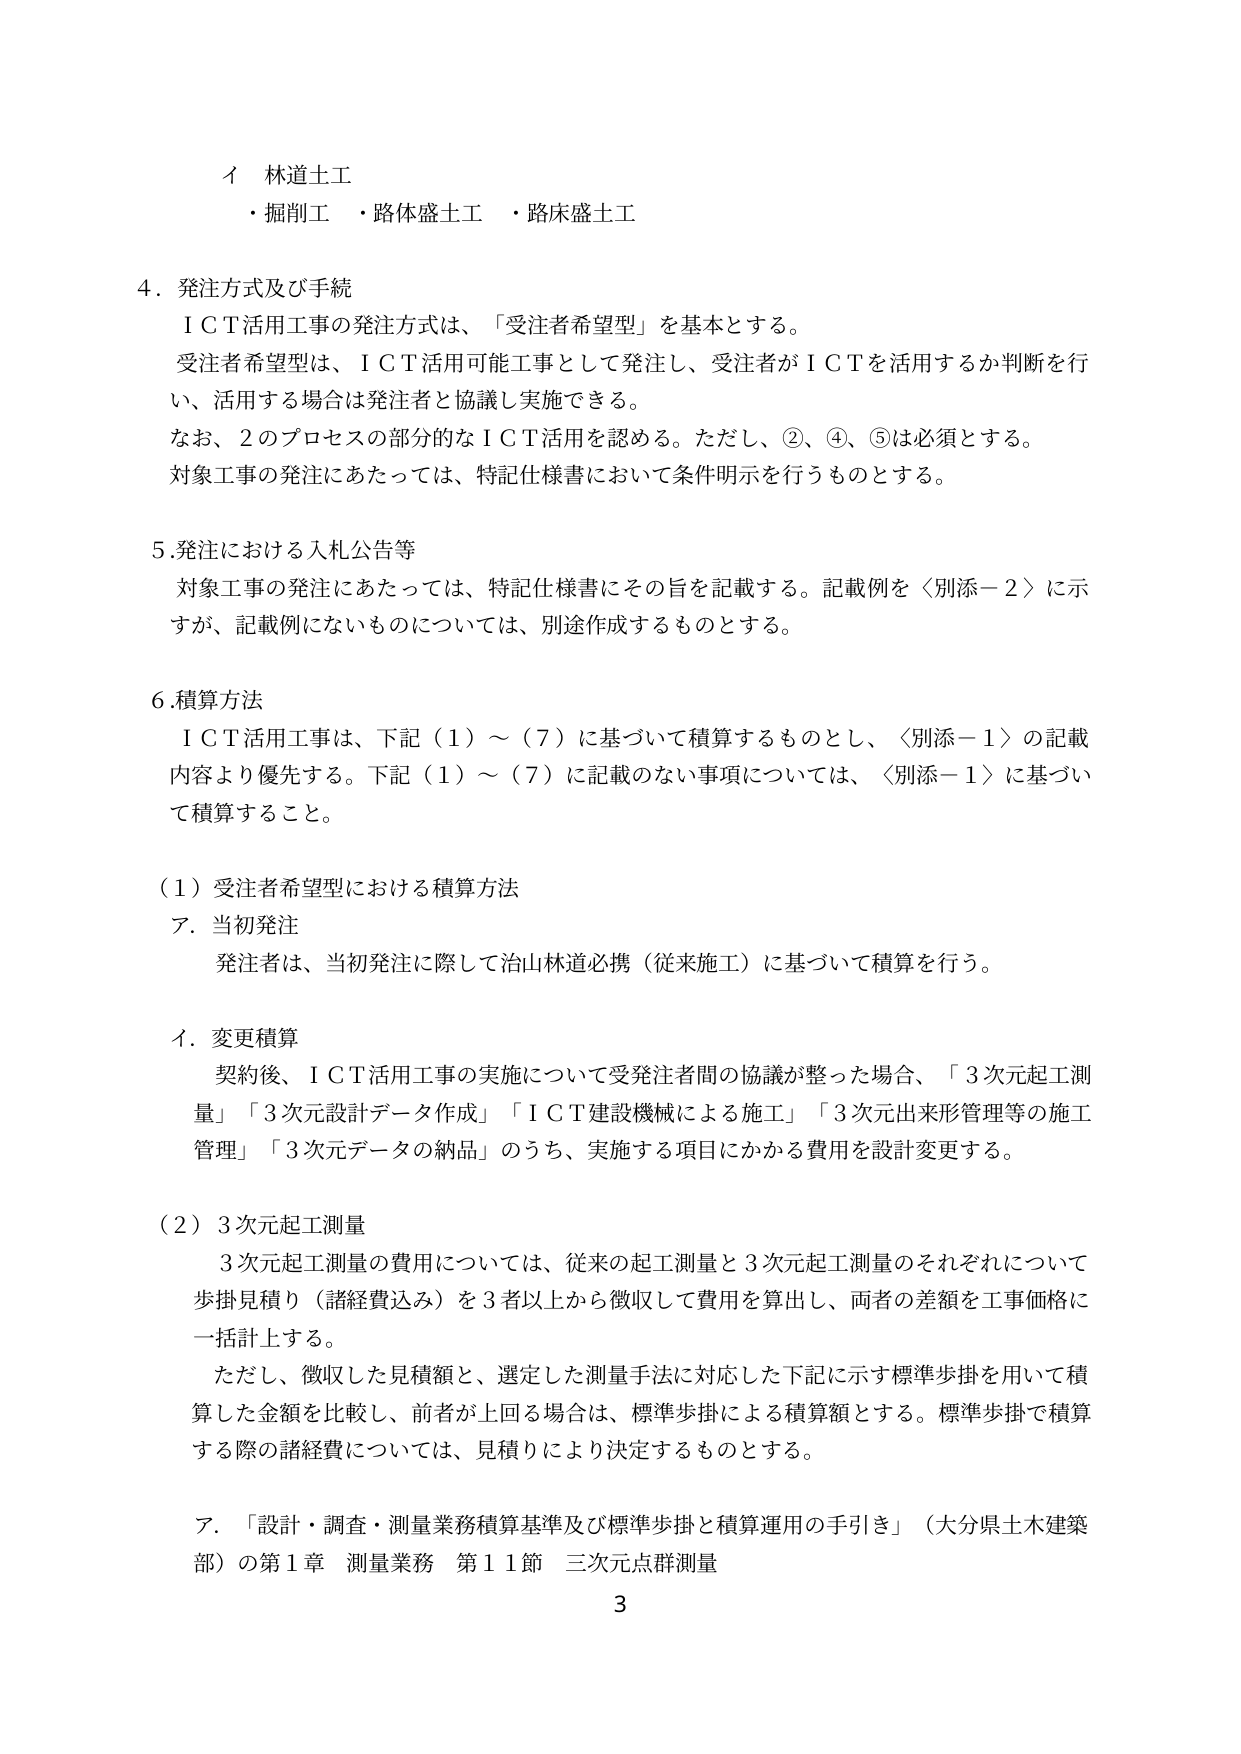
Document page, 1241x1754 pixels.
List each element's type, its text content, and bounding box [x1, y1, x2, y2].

text ＩＣＴ活用工事は、下記（１）～（７）に基づいて積算するものとし、〈別添－１〉の記載内容より優先する。下記（１）～（７）に記載のない事項については、〈別添－１〉に基づいて積算すること。 [148, 718, 1092, 830]
text イ 林道土工 [133, 155, 1092, 193]
text 発注者は、当初発注に際して治山林道必携（従来施工）に基づいて積算を行う。 [193, 943, 1092, 980]
text （１）受注者希望型における積算方法 [148, 868, 1092, 905]
text ただし、徴収した見積額と、選定した測量手法に対応した下記に示す標準歩掛を用いて積算した金額を比較し、前者が上回る場合は、標準歩掛による積算額とする。標準歩掛で積算する際の諸経費については、見積りにより決定するものとする。 [148, 1355, 1092, 1468]
text 対象工事の発注にあたっては、特記仕様書において条件明示を行うものとする。 [148, 455, 1092, 493]
text 契約後、ＩＣＴ活用工事の実施について受発注者間の協議が整った場合、「３次元起工測量」「３次元設計データ作成」「ＩＣＴ建設機械による施工」「３次元出来形管理等の施工管理」「３次元データの納品」のうち、実施する項目にかかる費用を設計変更する。 [193, 1055, 1092, 1168]
text ４．発注方式及び手続 [133, 268, 1092, 305]
text ３次元起工測量の費用については、従来の起工測量と３次元起工測量のそれぞれについて歩掛見積り（諸経費込み）を３者以上から徴収して費用を算出し、両者の差額を工事価格に一括計上する。 [193, 1243, 1092, 1355]
text ア．「設計・調査・測量業務積算基準及び標準歩掛と積算運用の手引き」（大分県土木建築部）の第１章 測量業務 第１１節 三次元点群測量 [193, 1505, 1092, 1580]
text なお、２のプロセスの部分的なＩＣＴ活用を認める。ただし、②、④、⑤は必須とする。 [148, 418, 1092, 455]
text 受注者希望型は、ＩＣＴ活用可能工事として発注し、受注者がＩＣＴを活用するか判断を行い、活用する場合は発注者と協議し実施できる。 [148, 343, 1092, 418]
text ６.積算方法 [148, 680, 1092, 718]
text 対象工事の発注にあたっては、特記仕様書にその旨を記載する。記載例を〈別添－２〉に示すが、記載例にないものについては、別途作成するものとする。 [148, 568, 1092, 643]
text ア．当初発注 [148, 905, 1092, 943]
text （２）３次元起工測量 [148, 1205, 1092, 1243]
text イ．変更積算 [148, 1018, 1092, 1055]
text ＩＣＴ活用工事の発注方式は、「受注者希望型」を基本とする。 [133, 305, 1092, 343]
text ５.発注における入札公告等 [148, 530, 1092, 568]
text ・掘削工 ・路体盛土工 ・路床盛土工 [133, 193, 1092, 230]
